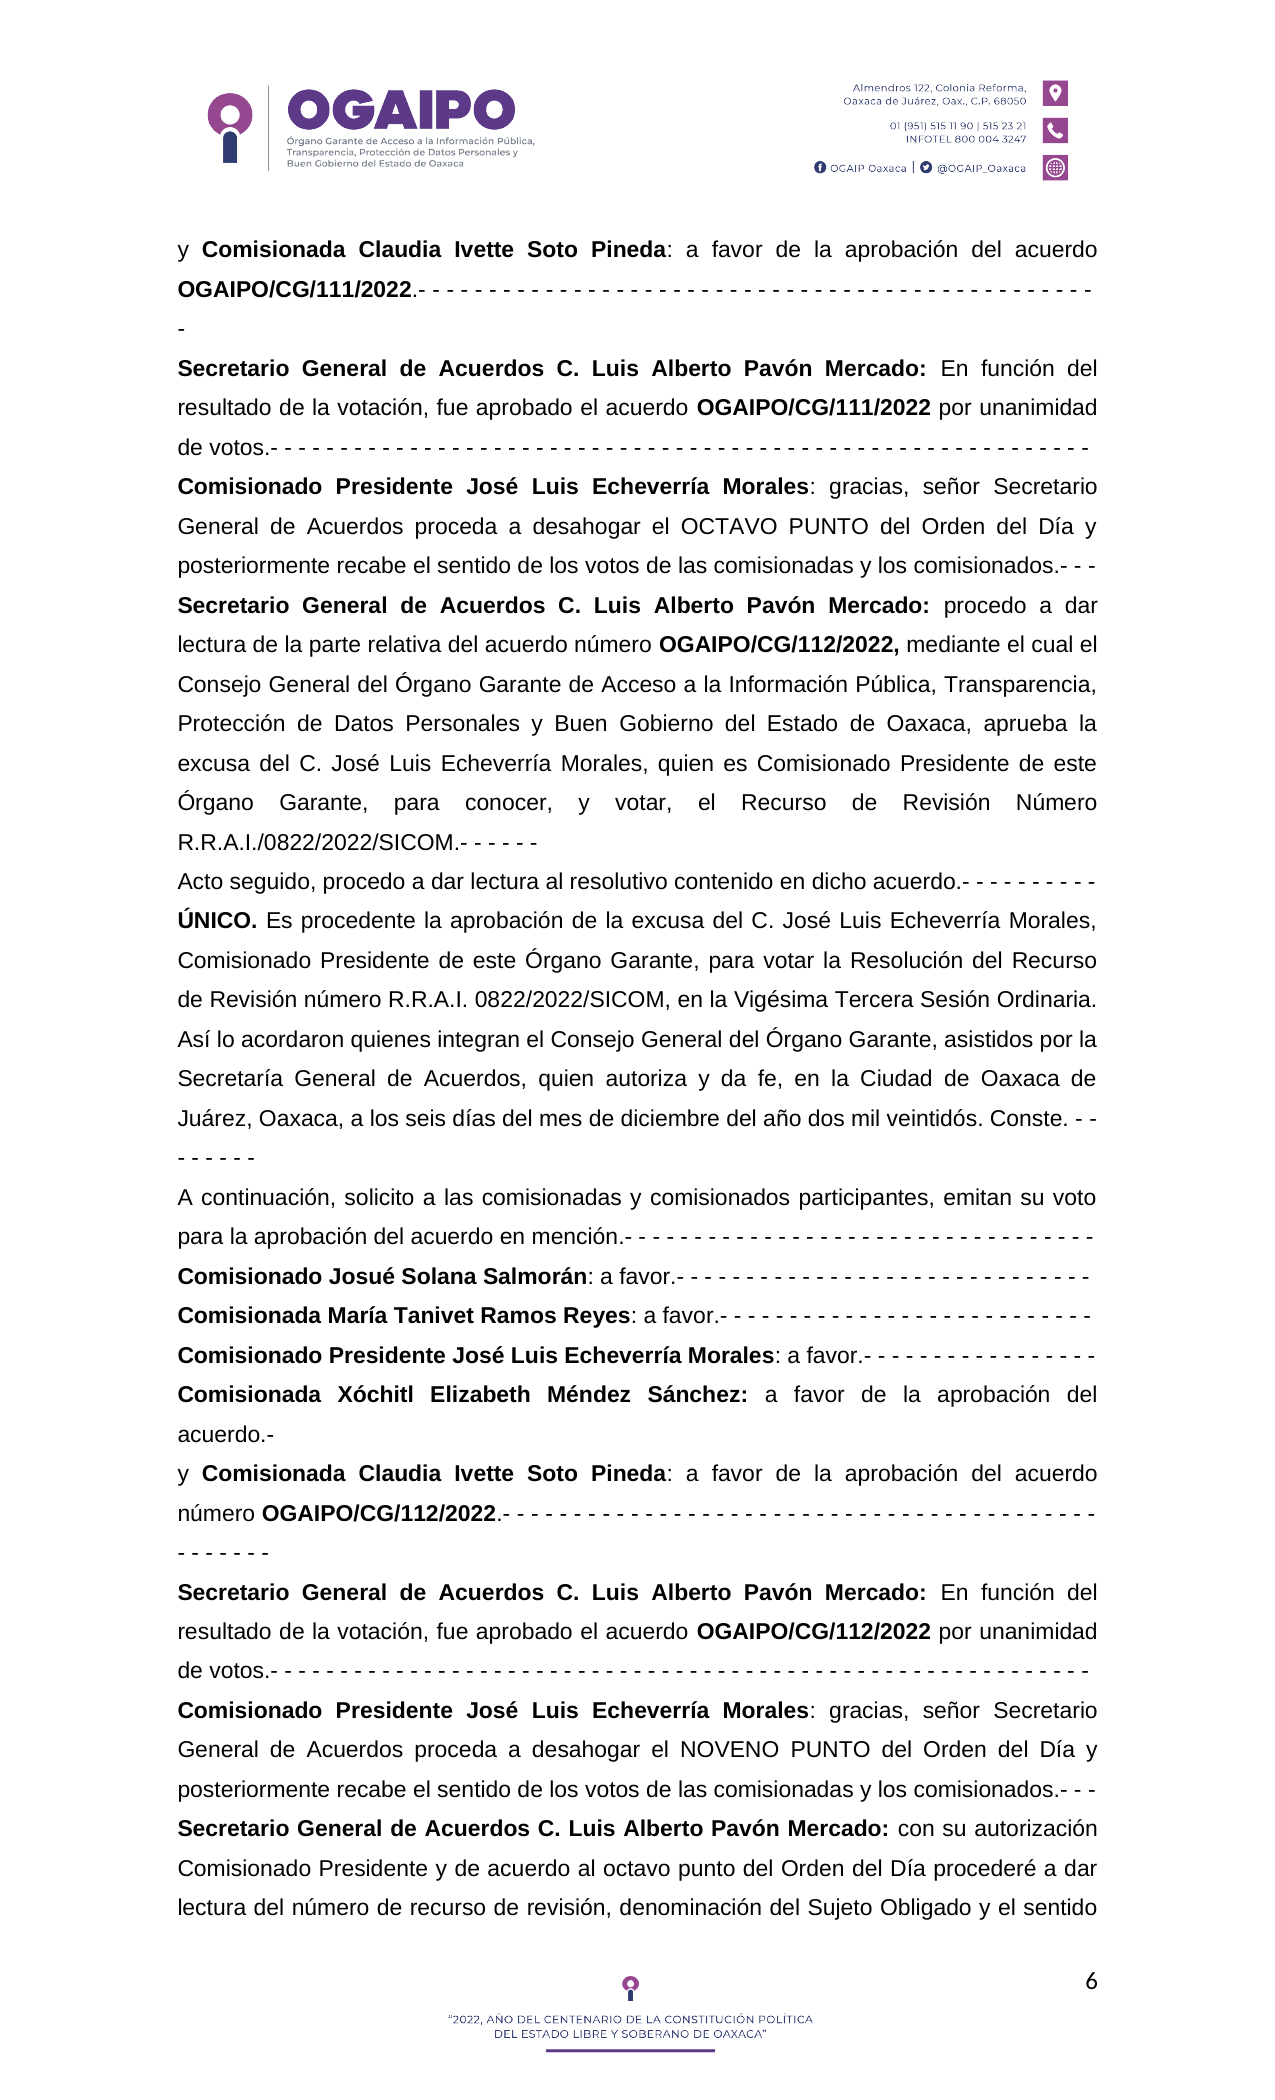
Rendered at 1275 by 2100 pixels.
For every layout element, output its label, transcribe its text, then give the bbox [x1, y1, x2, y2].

text Comisionada Xóchitl Elizabeth Méndez Sánchez: a favor de la aprobación del acuerdo.- [177, 1381, 1098, 1447]
text ÚNICO. Es procedente la aprobación de la excusa del C. José Luis Echeverría Morales, Comisionado Presidente de este Órgano Garante, para votar la Resolución del Recurso de Revisión número R.R.A.I. 0822/2022/SICOM, en la Vigésima Tercera Sesión Ordinaria. Así lo acordaron quienes integran el Consejo General del Órgano Garante, asistidos por la Secretaría General de Acuerdos, quien autoriza y da fe, en la Ciudad de Oaxaca de Juárez, Oaxaca, a los seis días del mes de diciembre del año dos mil veintidós. Conste. - - - - - - - - [177, 907, 1098, 1171]
text Secretario General de Acuerdos C. Luis Alberto Pavón Mercado: En función del resultado de la votación, fue aprobado el acuerdo OGAIPO/CG/112/2022 por unanimidad de votos.- - - - - - - - - - - - - - - - - - - - - - - - - - - - - - - - - - - - - - - - - - - - - - - - - - - - - - - - - - - [177, 1578, 1098, 1684]
text y Comisionada Claudia Ivette Soto Pineda: a favor de la aprobación del acuerdo OGAIPO/CG/111/2022.- - - - - - - - - - - - - - - - - - - - - - - - - - - - - - - - - - - - - - - - - - - - - - - - - [177, 236, 1098, 342]
picture [131, 44, 1144, 213]
text Comisionado Josué Solana Salmorán: a favor.- - - - - - - - - - - - - - - - - - - - - - - - - - - - - - [177, 1263, 1098, 1289]
picture [80, 1921, 1195, 2100]
text Comisionada María Tanivet Ramos Reyes: a favor.- - - - - - - - - - - - - - - - - - - - - - - - - - - [177, 1302, 1098, 1328]
text Comisionado Presidente José Luis Echeverría Morales: gracias, señor Secretario General de Acuerdos proceda a desahogar el OCTAVO PUNTO del Orden del Día y posteriormente recabe el sentido de los votos de las comisionadas y los comisionados.- - - [177, 473, 1098, 578]
text Comisionado Presidente José Luis Echeverría Morales: gracias, señor Secretario General de Acuerdos proceda a desahogar el NOVENO PUNTO del Orden del Día y posteriormente recabe el sentido de los votos de las comisionadas y los comisionados.- - - [177, 1697, 1098, 1802]
text Comisionado Presidente José Luis Echeverría Morales: a favor.- - - - - - - - - - - - - - - - - [177, 1342, 1098, 1368]
text Secretario General de Acuerdos C. Luis Alberto Pavón Mercado: En función del resultado de la votación, fue aprobado el acuerdo OGAIPO/CG/111/2022 por unanimidad de votos.- - - - - - - - - - - - - - - - - - - - - - - - - - - - - - - - - - - - - - - - - - - - - - - - - - - - - - - - - - - [177, 355, 1098, 460]
text y Comisionada Claudia Ivette Soto Pineda: a favor de la aprobación del acuerdo número OGAIPO/CG/112/2022.- - - - - - - - - - - - - - - - - - - - - - - - - - - - - - - - - - - - - - - - - - - - - - - - - [177, 1460, 1098, 1565]
text A continuación, solicito a las comisionadas y comisionados participantes, emitan su voto para la aprobación del acuerdo en mención.- - - - - - - - - - - - - - - - - - - - - - - - - - - - - - - - - - [177, 1184, 1098, 1249]
text Acto seguido, procedo a dar lectura al resolutivo contenido en dicho acuerdo.- - - - - - - - - - [177, 868, 1098, 894]
text Secretario General de Acuerdos C. Luis Alberto Pavón Mercado: procedo a dar lectura de la parte relativa del acuerdo número OGAIPO/CG/112/2022, mediante el cual el Consejo General del Órgano Garante de Acceso a la Información Pública, Transparencia, Protección de Datos Personales y Buen Gobierno del Estado de Oaxaca, aprueba la excusa del C. José Luis Echeverría Morales, quien es Comisionado Presidente de este Órgano Garante, para conocer, y votar, el Recurso de Revisión Número R.R.A.I./0822/2022/SICOM.- - - - - - [177, 592, 1098, 855]
